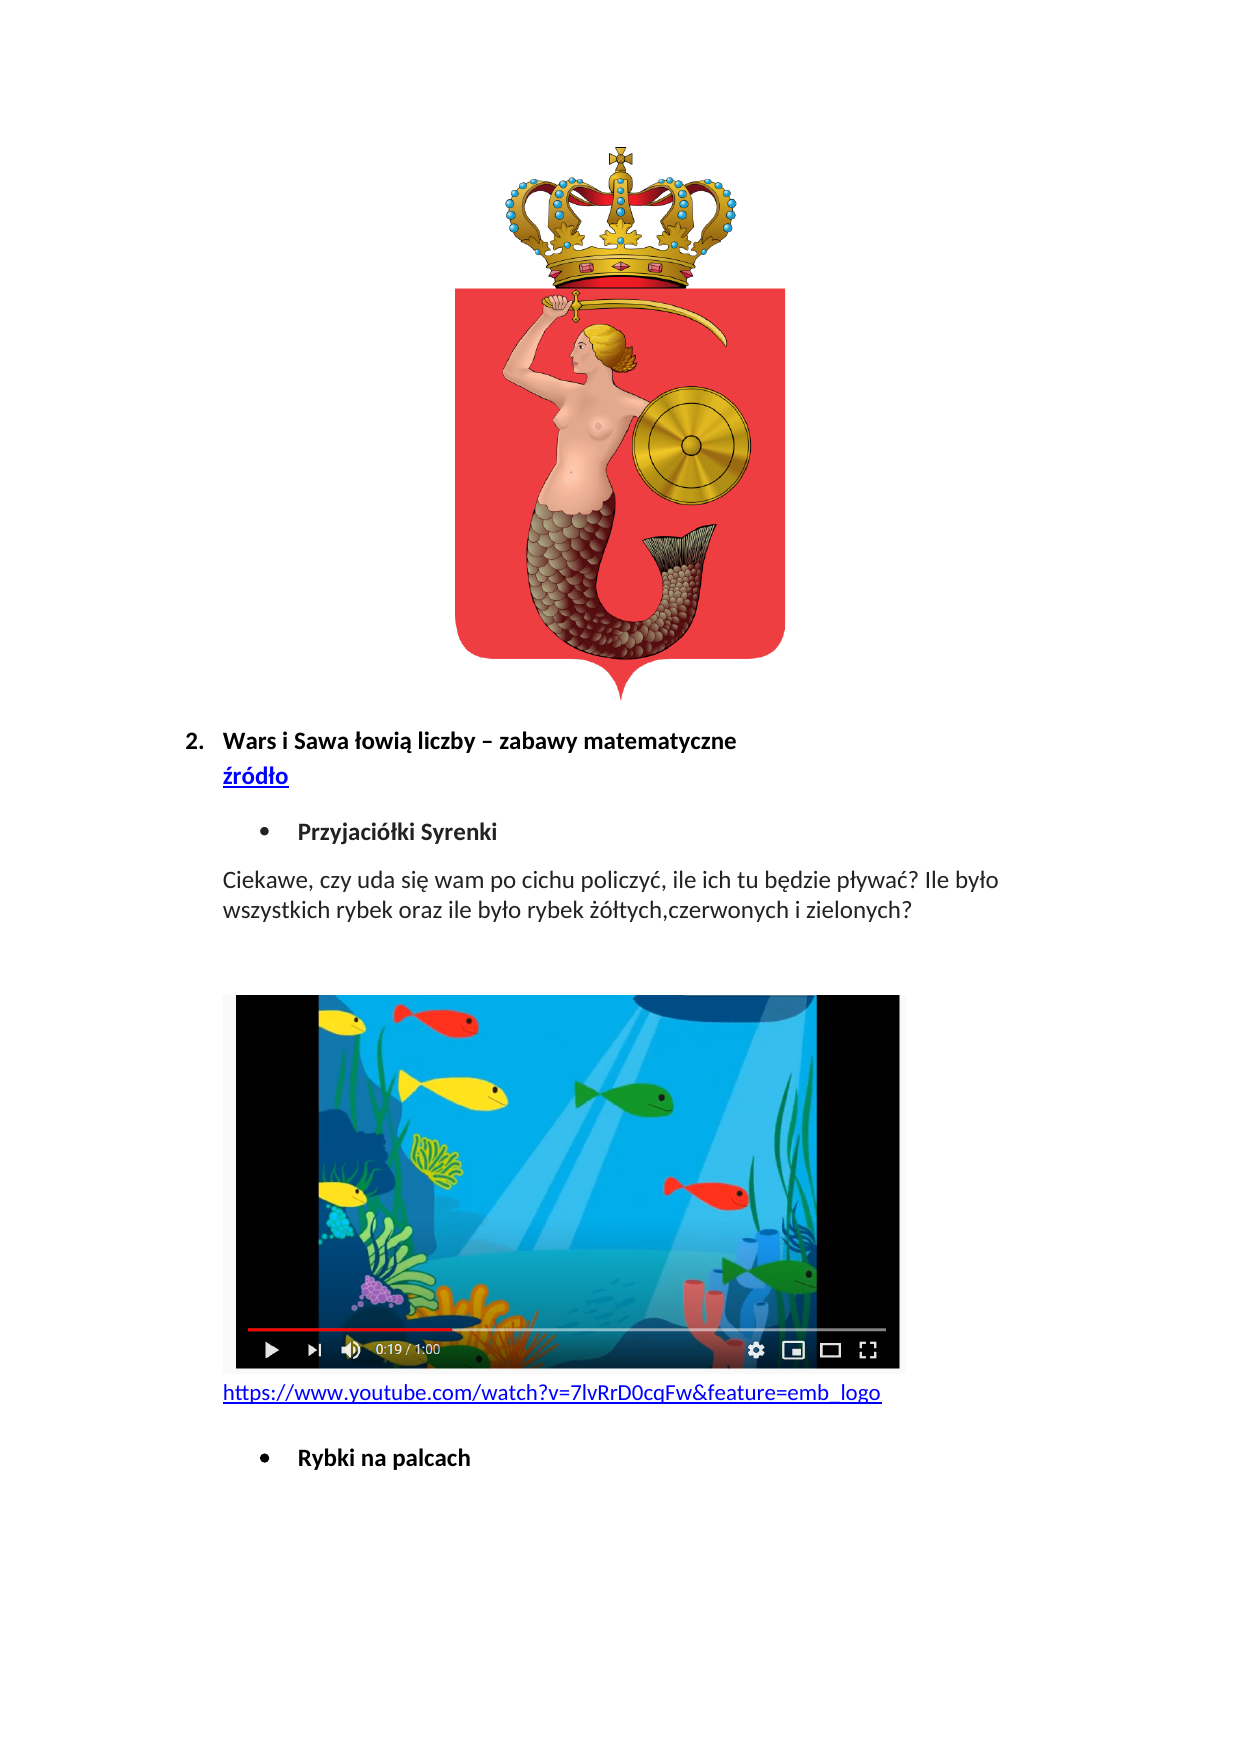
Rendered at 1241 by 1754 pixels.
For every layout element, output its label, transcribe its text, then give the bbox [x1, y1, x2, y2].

list Wars i Sawa łowią liczby – zabawy matematyczne [185, 725, 1093, 756]
picture [222, 995, 906, 1374]
list Przyjaciółki Syrenki [260, 816, 1093, 847]
picture [455, 147, 786, 701]
picture [398, 1070, 508, 1111]
list źródło [223, 760, 1093, 791]
list https://www.youtube.com/watch?v=7lvRrD0cqFw&feature=emb_logo [223, 1378, 1093, 1406]
picture [358, 1076, 366, 1090]
list Rybki na palcach [260, 1443, 1093, 1473]
text Ciekawe, czy uda się wam po cichu policzyć, ile ich tu będzie pływać? Ile było wszystkich rybek oraz ile było rybek żółtych,czerwonych i zielonych? [223, 864, 1093, 925]
picture [377, 1089, 381, 1103]
picture [391, 1100, 399, 1127]
picture [393, 1004, 479, 1038]
